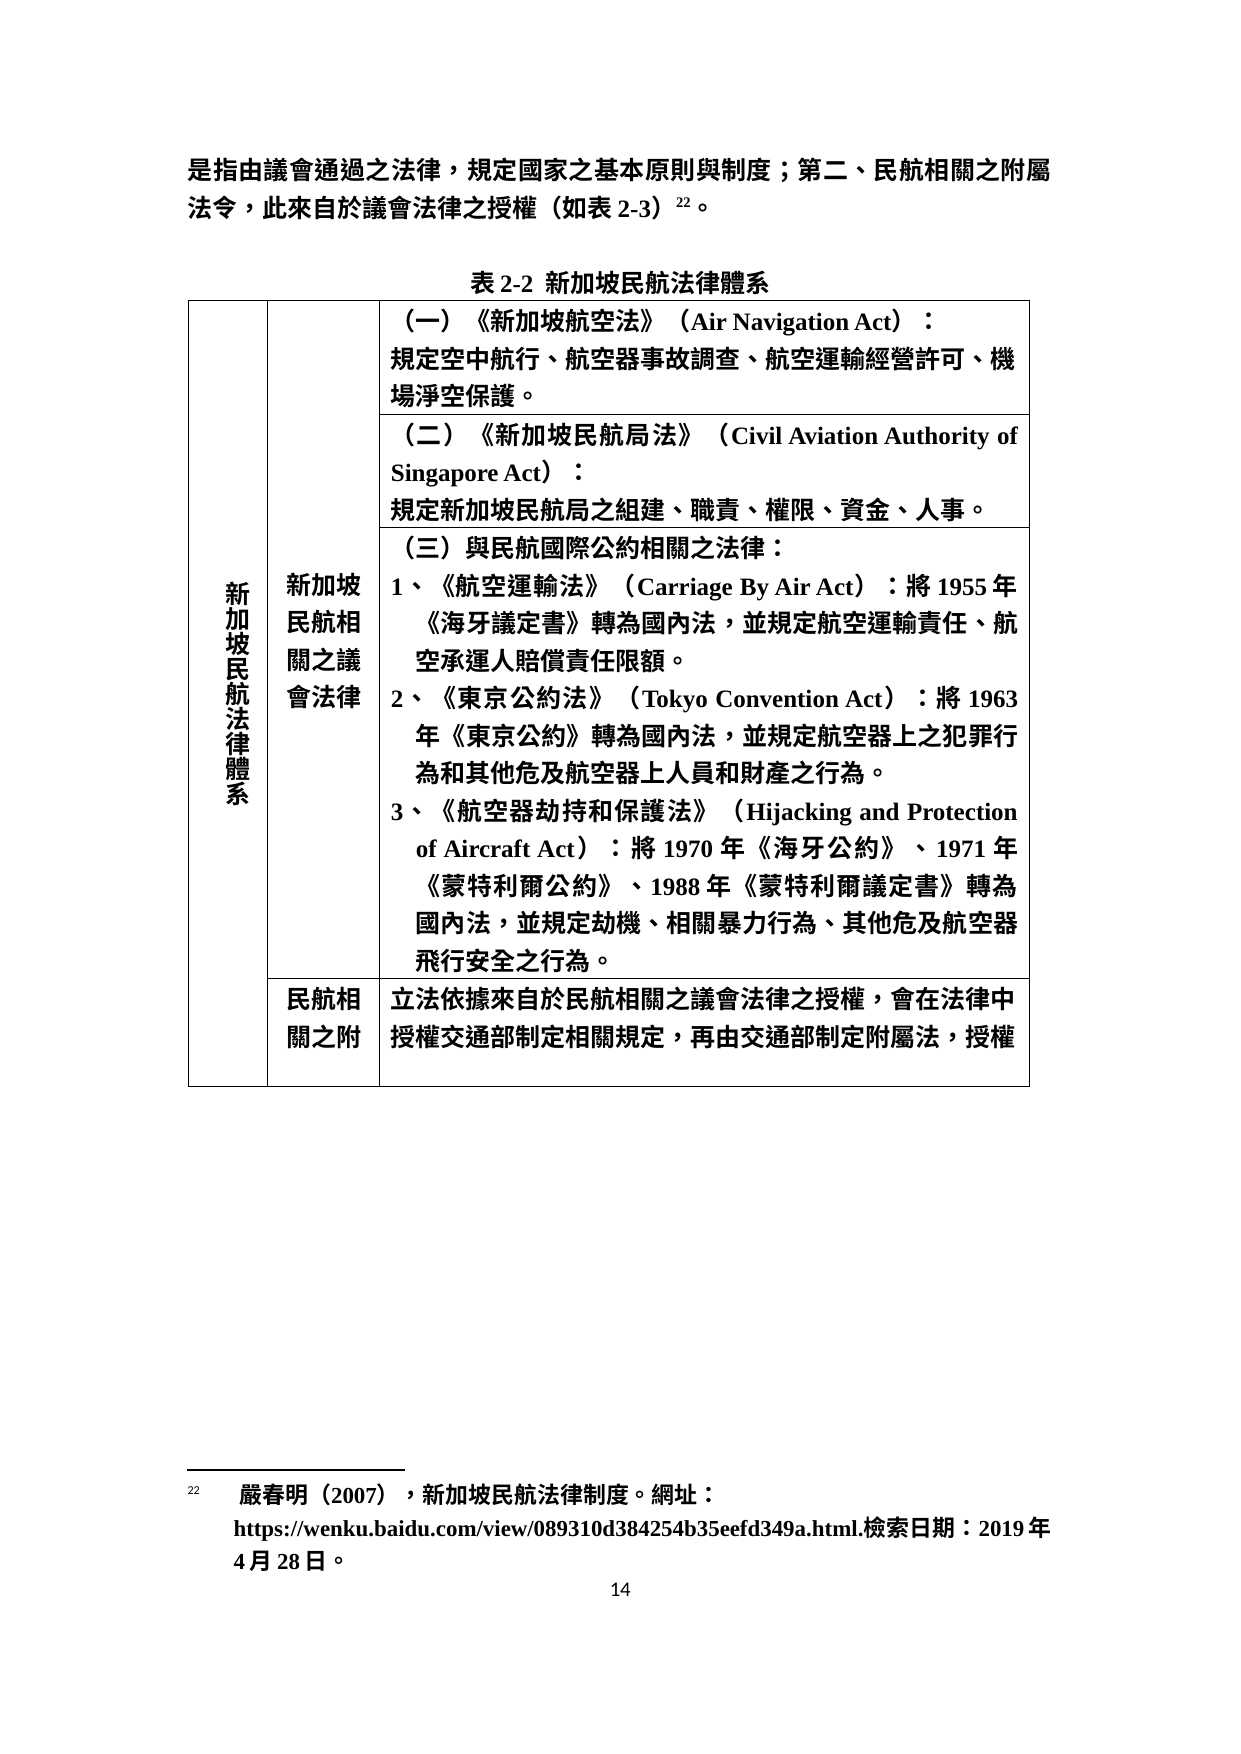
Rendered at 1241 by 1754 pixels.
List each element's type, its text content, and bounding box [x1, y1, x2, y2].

table_header 新加坡民航法律體系 [189, 301, 267, 1086]
table_cell 立法依據來自於民航相關之議會法律之授權，會在法律中授權交通部制定相關規定，再由交通部制定附屬法，授權之範圍較明確。 [380, 979, 1029, 1086]
table_cell 民航相關之附屬法令 [268, 979, 379, 1086]
text 管理新加坡民航事務之機構是新加坡民航局（Civil Aviation Authority of Singapore），總部所在地位於樟宜機場。1824年可以說是新加坡現代法律制度建立之起點，因為當時淪為英國之殖民地，所以新加坡之法律制度受到英國之影響最深遠，而英國是屬於普通法法系，新加坡之法律制度亦採用英國普通法法系。依據嚴春明君（2007）之研究，新加坡民航法律制度有四個特點：第一、嚴格之立法程序，重視立法之程序正義；第二、立法具體詳細，可操作強；第三、立法注重借鑑國際民航組織及歐盟之民航法律制度之經驗，將國際民航事務之法律制度，適切地導入新加坡；第四、執法從嚴，新加坡執法之嚴厲度，舉世聞名。新加坡民航法律體系可以分為兩類：第一、民航相關之議會法律，是指由議會通過之法律，規定國家之基本原則與制度；第二、民航相關之附屬法令，此來自於議會法律之授權（如表2-3）。 [187, 150, 1053, 225]
table_cell （二）《新加坡民航局法》（Civil Aviation Authority of Singapore Act）： 規定新加坡民航局之組建、職責、權限、資金、人事。 [380, 415, 1029, 527]
table_header （一）《新加坡航空法》（Air Navigation Act）： 規定空中航行、航空器事故調查、航空運輸經營許可、機場淨空保護。 [380, 301, 1029, 413]
table_cell （三）與民航國際公約相關之法律： 1、《航空運輸法》（Carriage By Air Act）：將1955年《海牙議定書》轉為國內法，並規定航空運輸責任、航空承運人賠償責任限額。 2、《東京公約法》（Tokyo Convention Act）：將1963年《東京公約》轉為國內法，並規定航空器上之犯罪行為和其他危及航空器上人員和財產之行為。 3、《航空器劫持和保護法》（Hijacking and Protection of Aircraft Act）：將1970年《海牙公約》、1971年《蒙特利爾公約》、1988年《蒙特利爾議定書》轉為國內法，並規定劫機、相關暴力行為、其他危及航空器飛行安全之行為。 [380, 528, 1029, 978]
table_header 新加坡民航相關之議會法律 [268, 301, 379, 978]
text 表2-2 新加坡民航法律體系 [187, 262, 1053, 300]
